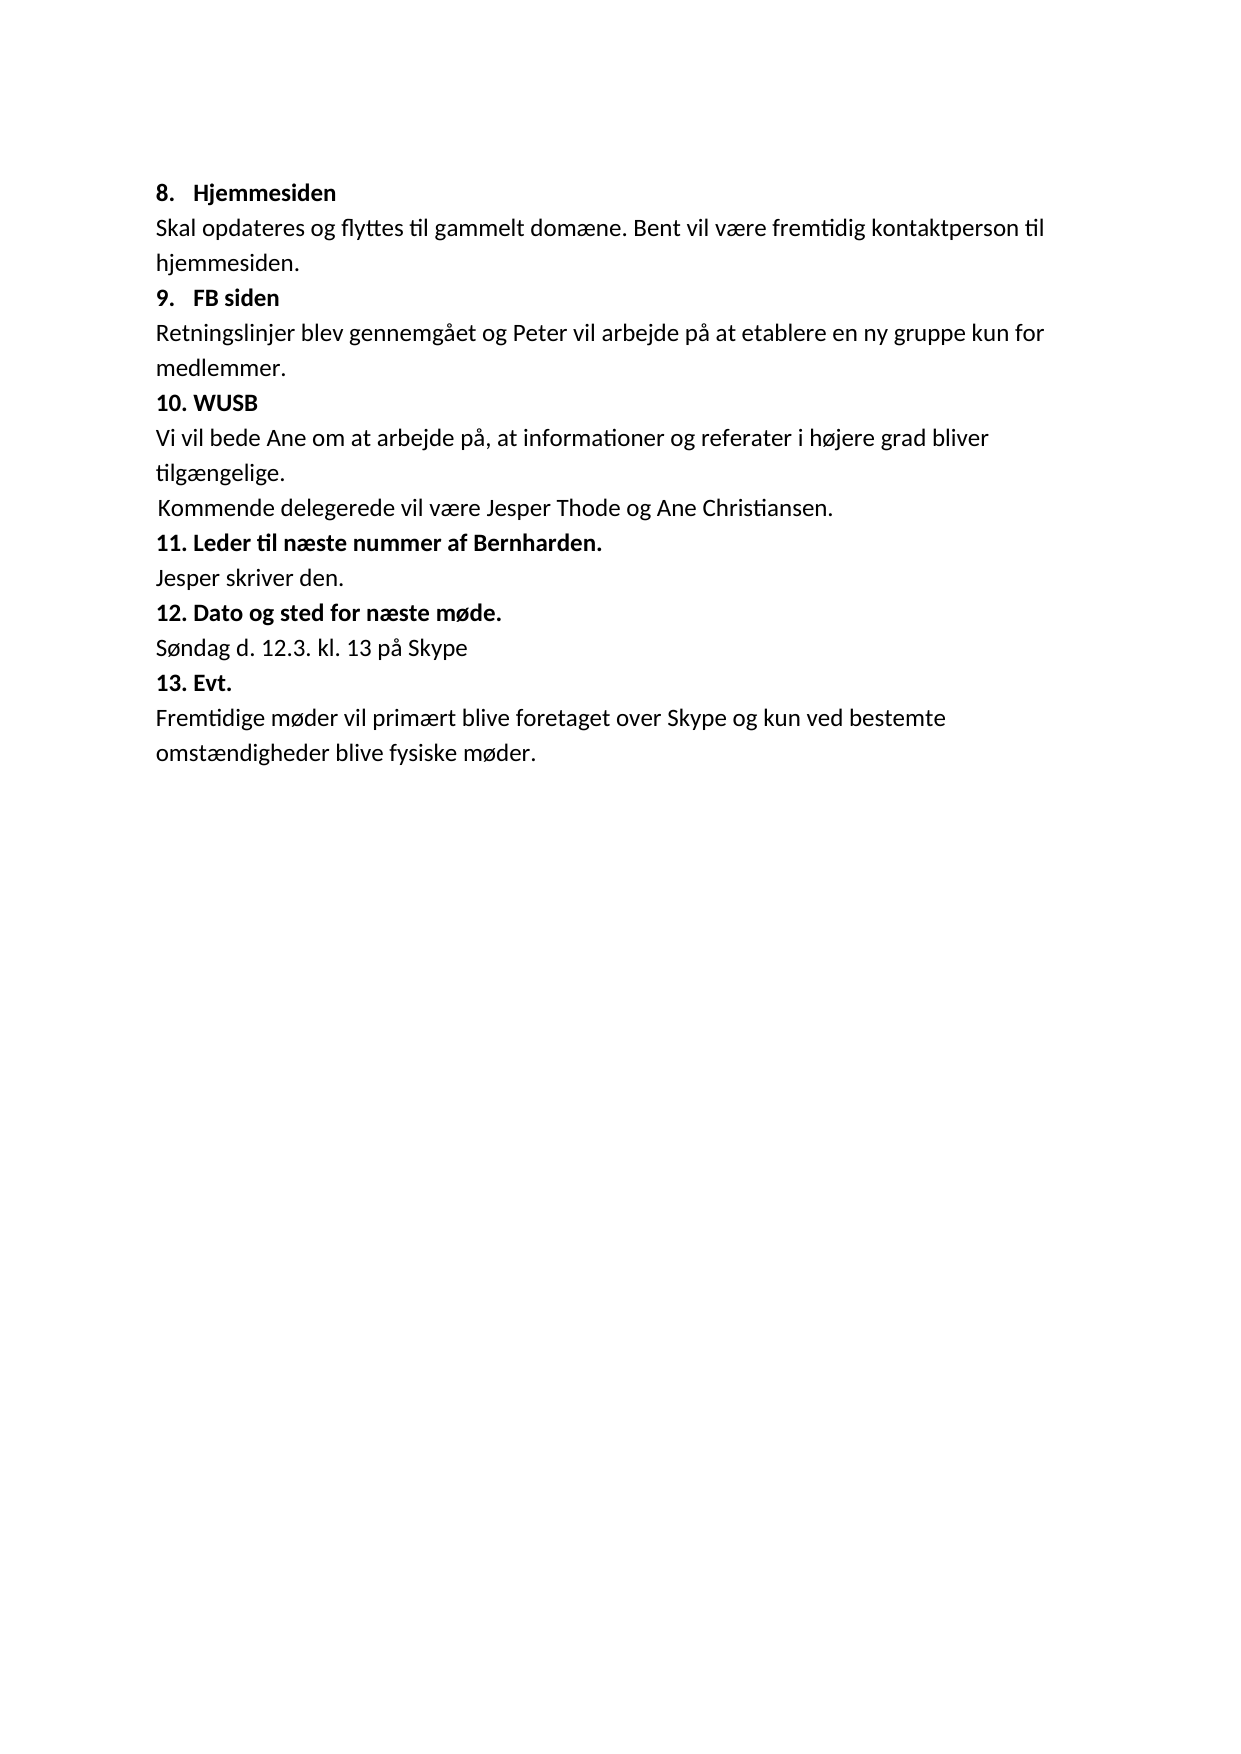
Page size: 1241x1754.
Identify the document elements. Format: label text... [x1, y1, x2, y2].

text Retningslinjer blev gennemgået og Peter vil arbejde på at etablere en ny gruppe kun for medlemmer. [156, 317, 1122, 383]
text Fremtidige møder vil primært blive foretaget over Skype og kun ved bestemte omstændigheder blive fysiske møder. [156, 702, 1122, 768]
text Vi vil bede Ane om at arbejde på, at informationer og referater i højere grad bliver tilgængelige. [156, 422, 1122, 488]
list Leder til næste nummer af Bernharden. [156, 527, 1122, 558]
list Hjemmesiden [156, 177, 1122, 208]
text Skal opdateres og flyttes til gammelt domæne. Bent vil være fremtidig kontaktperson til hjemmesiden. [156, 212, 1122, 278]
text Jesper skriver den. [156, 562, 1122, 593]
text Søndag d. 12.3. kl. 13 på Skype [156, 632, 1122, 663]
list Evt. [156, 667, 1122, 698]
list FB siden [156, 282, 1122, 313]
list WUSB [156, 387, 1122, 418]
list Dato og sted for næste møde. [156, 597, 1122, 628]
text Kommende delegerede vil være Jesper Thode og Ane Christiansen. [118, 492, 1122, 523]
